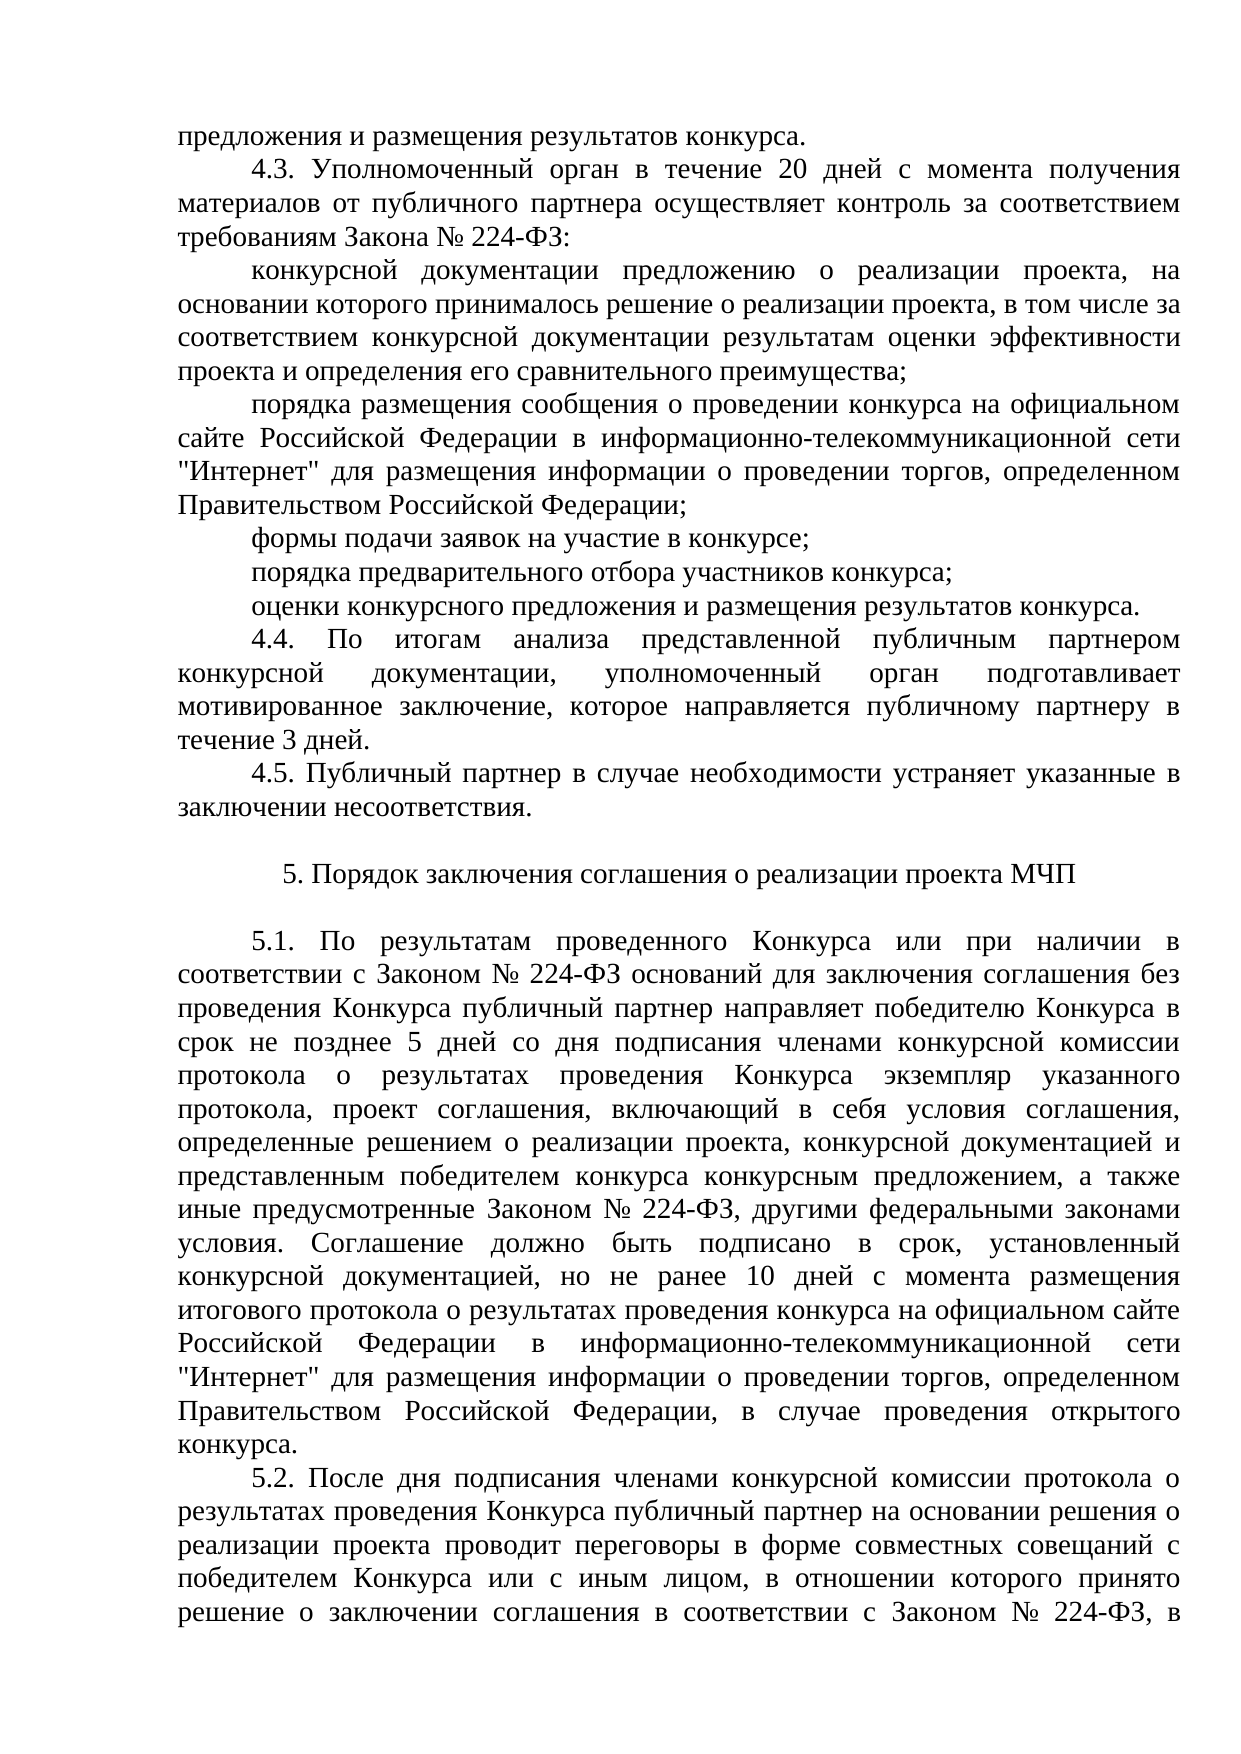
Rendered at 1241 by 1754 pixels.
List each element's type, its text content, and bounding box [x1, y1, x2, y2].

text формы подачи заявок на участие в конкурсе; [177, 521, 1181, 554]
text порядка предварительного отбора участников конкурса; [177, 554, 1181, 588]
text 4.5. Публичный партнер в случае необходимости устраняет указанные в заключении несоответствия. [177, 755, 1181, 822]
text оценки конкурсного предложения и размещения результатов конкурса. [177, 588, 1181, 621]
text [177, 1460, 1181, 1627]
text конкурсной документации предложению о реализации проекта, на основании которого принималось решение о реализации проекта, в том числе за соответствием конкурсной документации результатам оценки эффективности проекта и определения его сравнительного преимущества; [177, 252, 1181, 386]
text 4.4. По итогам анализа представленной публичным партнером конкурсной документации, уполномоченный орган подготавливает мотивированное заключение, которое направляется публичному партнеру в течение 3 дней. [177, 621, 1181, 755]
text 4.3. Уполномоченный орган в течение 20 дней с момента получения материалов от публичного партнера осуществляет контроль за соответствием требованиям Закона № 224-ФЗ: [177, 152, 1181, 252]
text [177, 118, 1181, 152]
text порядка размещения сообщения о проведении конкурса на официальном сайте Российской Федерации в информационно-телекоммуникационной сети "Интернет" для размещения информации о проведении торгов, определенном Правительством Российской Федерации; [177, 386, 1181, 521]
text 5. Порядок заключения соглашения о реализации проекта МЧП [177, 856, 1181, 889]
text 5.1. По результатам проведенного Конкурса или при наличии в соответствии с Законом № 224-ФЗ оснований для заключения соглашения без проведения Конкурса публичный партнер направляет победителю Конкурса в срок не позднее 5 дней со дня подписания членами конкурсной комиссии протокола о результатах проведения Конкурса экземпляр указанного протокола, проект соглашения, включающий в себя условия соглашения, определенные решением о реализации проекта, конкурсной документацией и представленным победителем конкурса конкурсным предложением, а также иные предусмотренные Законом № 224-ФЗ, другими федеральными законами условия. Соглашение должно быть подписано в срок, установленный конкурсной документацией, но не ранее 10 дней с момента размещения итогового протокола о результатах проведения конкурса на официальном сайте Российской Федерации в информационно-телекоммуникационной сети "Интернет" для размещения информации о проведении торгов, определенном Правительством Российской Федерации, в случае проведения открытого конкурса. [177, 923, 1181, 1460]
